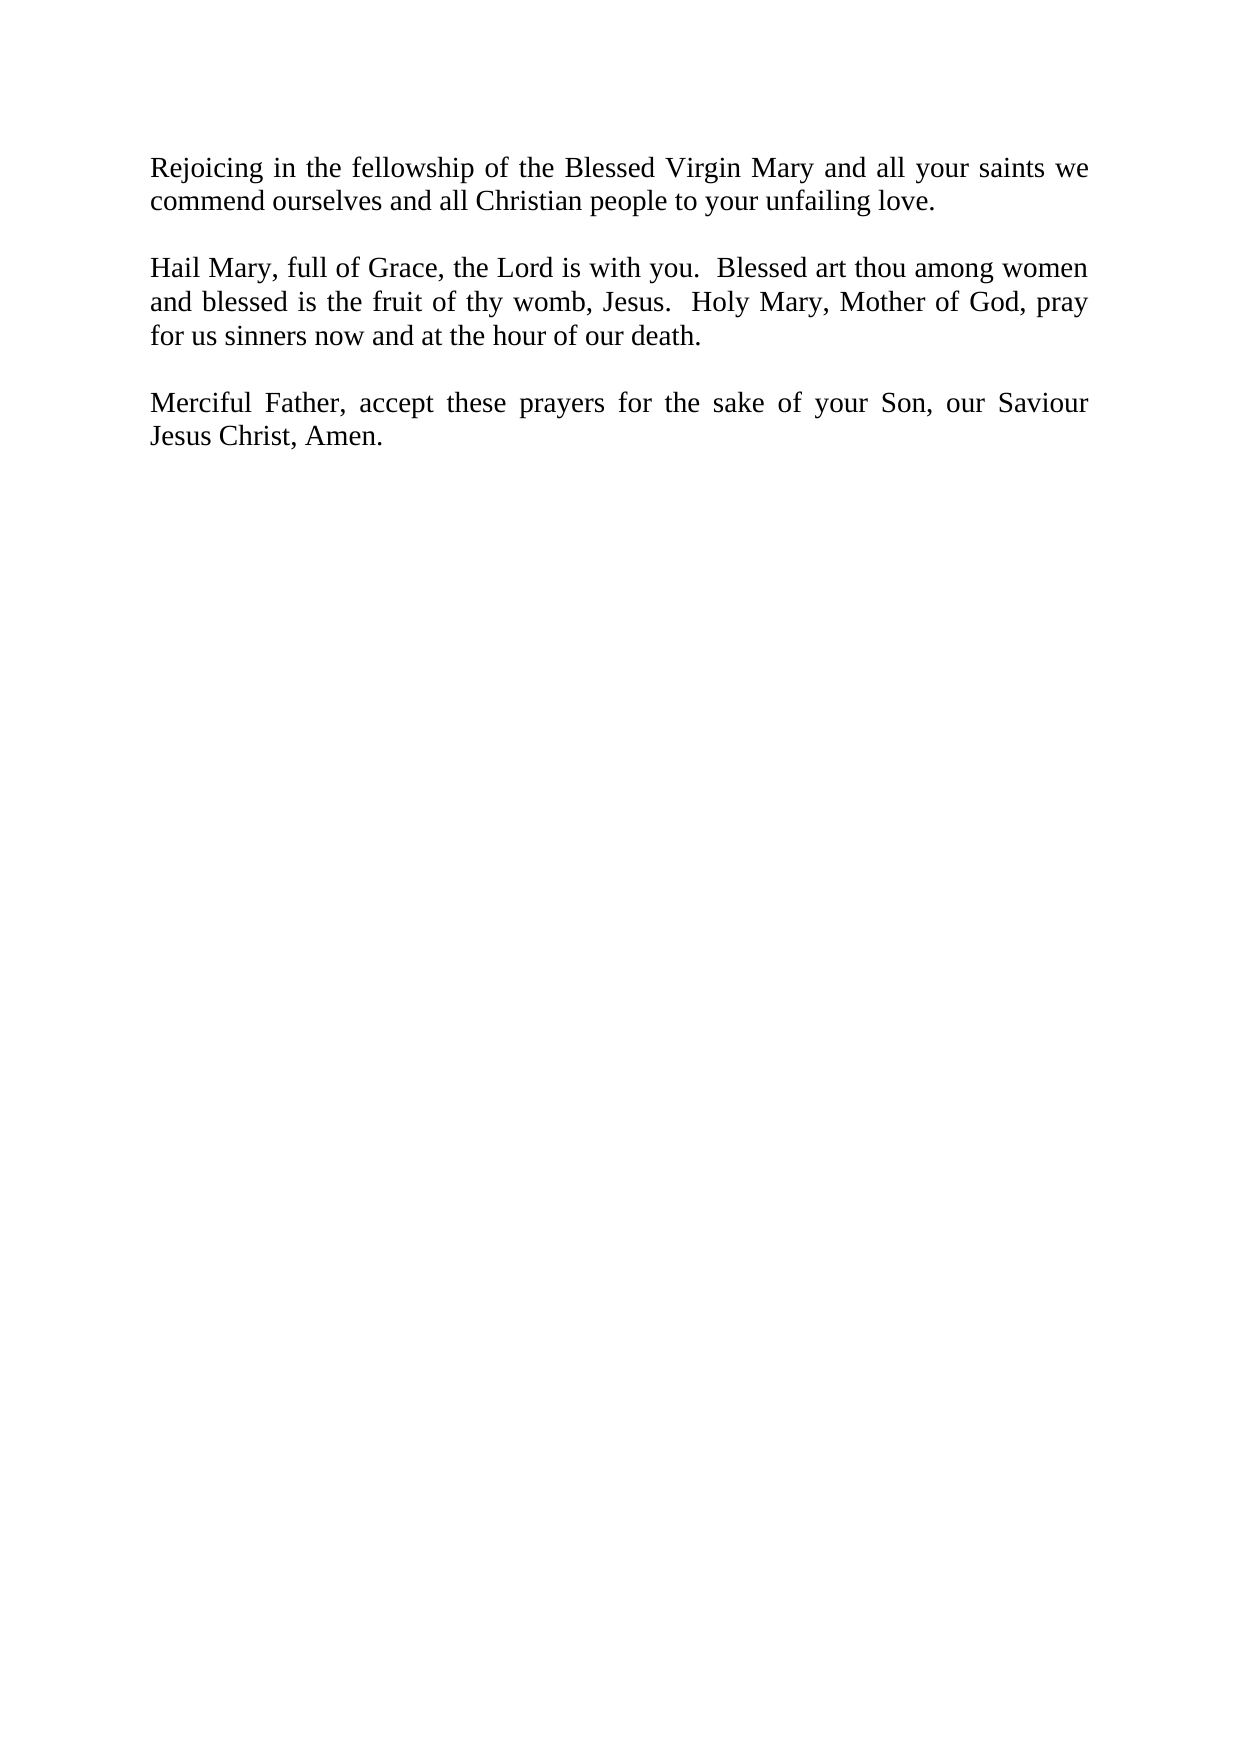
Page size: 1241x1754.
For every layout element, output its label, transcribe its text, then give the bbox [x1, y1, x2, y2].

text Hail Mary, full of Grace, the Lord is with you. Blessed art thou among women and blessed is the fruit of thy womb, Jesus. Holy Mary, Mother of God, pray for us sinners now and at the hour of our death. [150, 251, 1090, 351]
text Merciful Father, accept these prayers for the sake of your Son, our Saviour Jesus Christ, Amen. [150, 385, 1090, 452]
text Rejoicing in the fellowship of the Blessed Virgin Mary and all your saints we commend ourselves and all Christian people to your unfailing love. [150, 150, 1090, 217]
